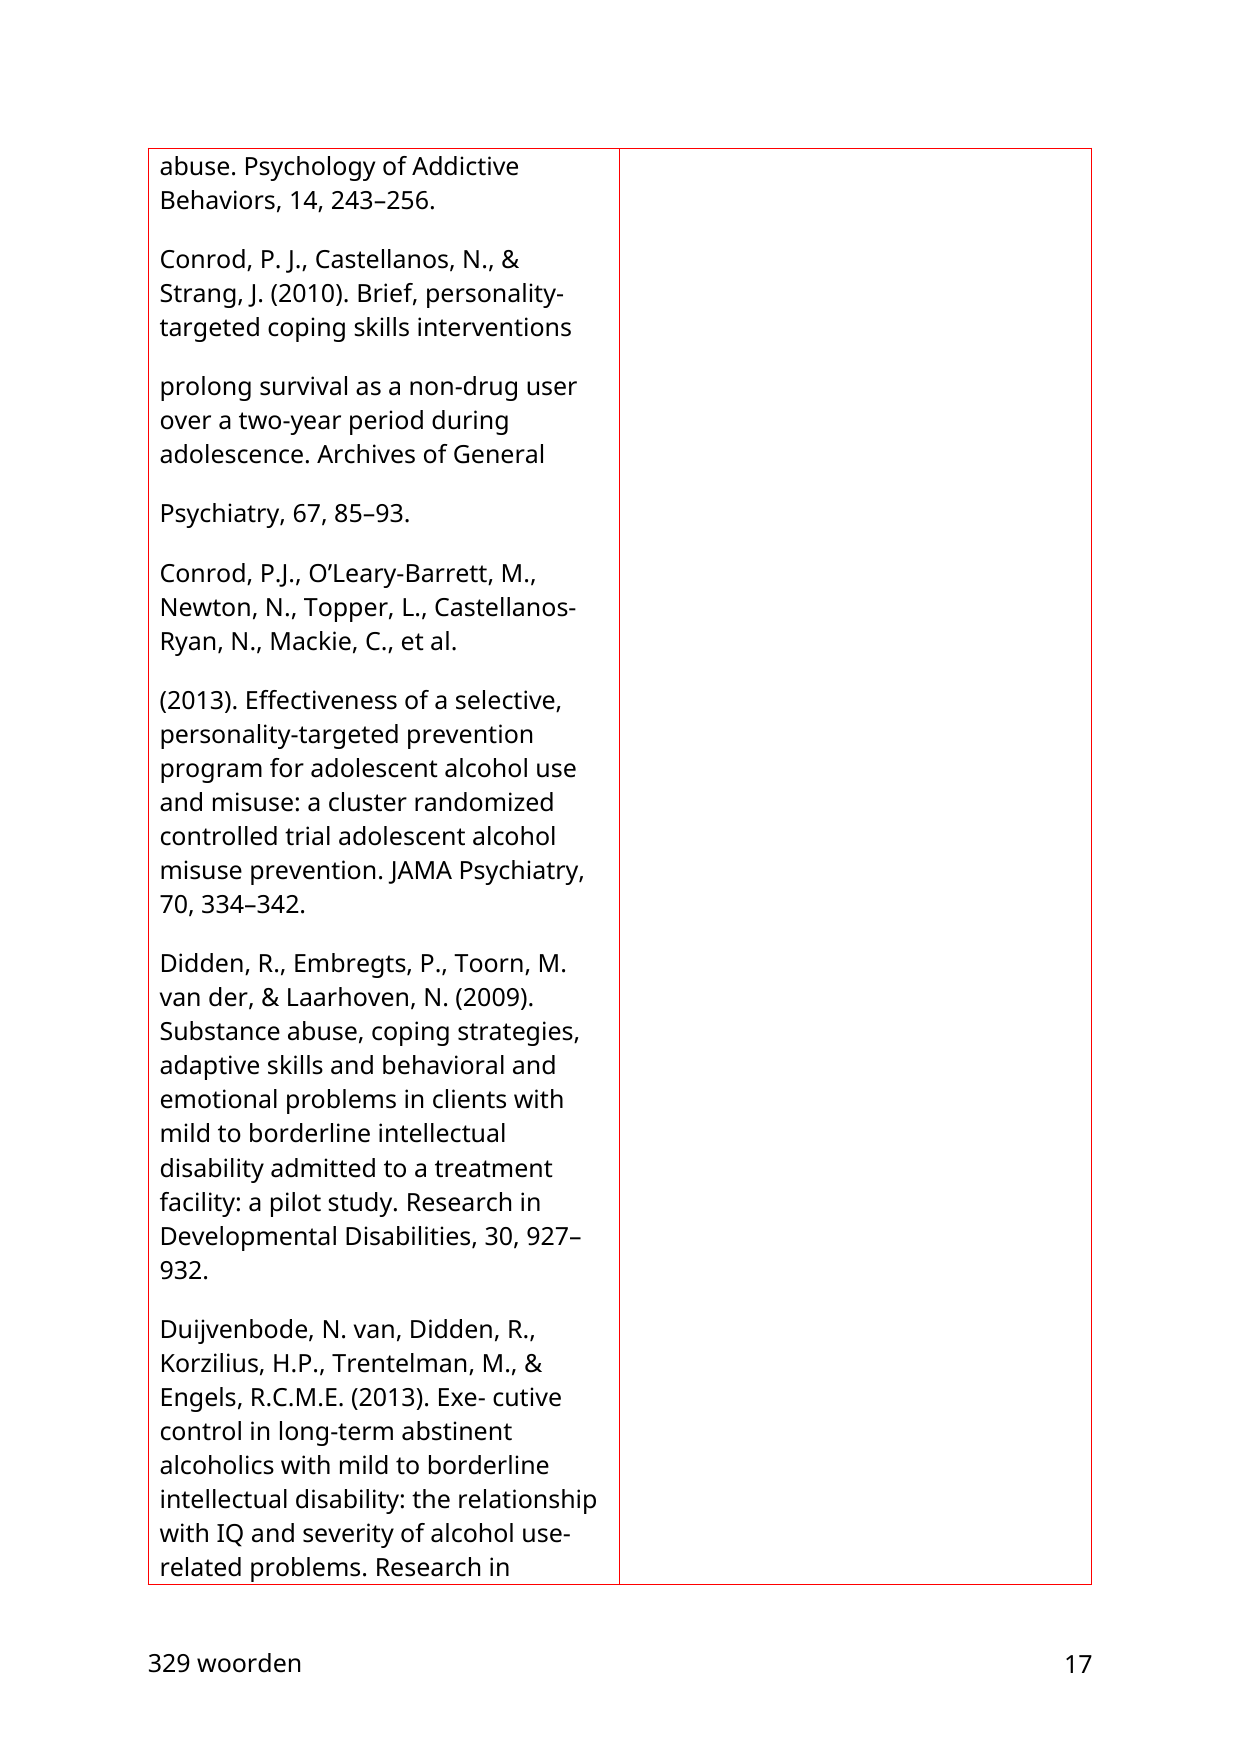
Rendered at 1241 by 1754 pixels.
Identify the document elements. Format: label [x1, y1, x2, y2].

table_cell [149, 149, 619, 1584]
table_cell [620, 149, 1091, 1584]
